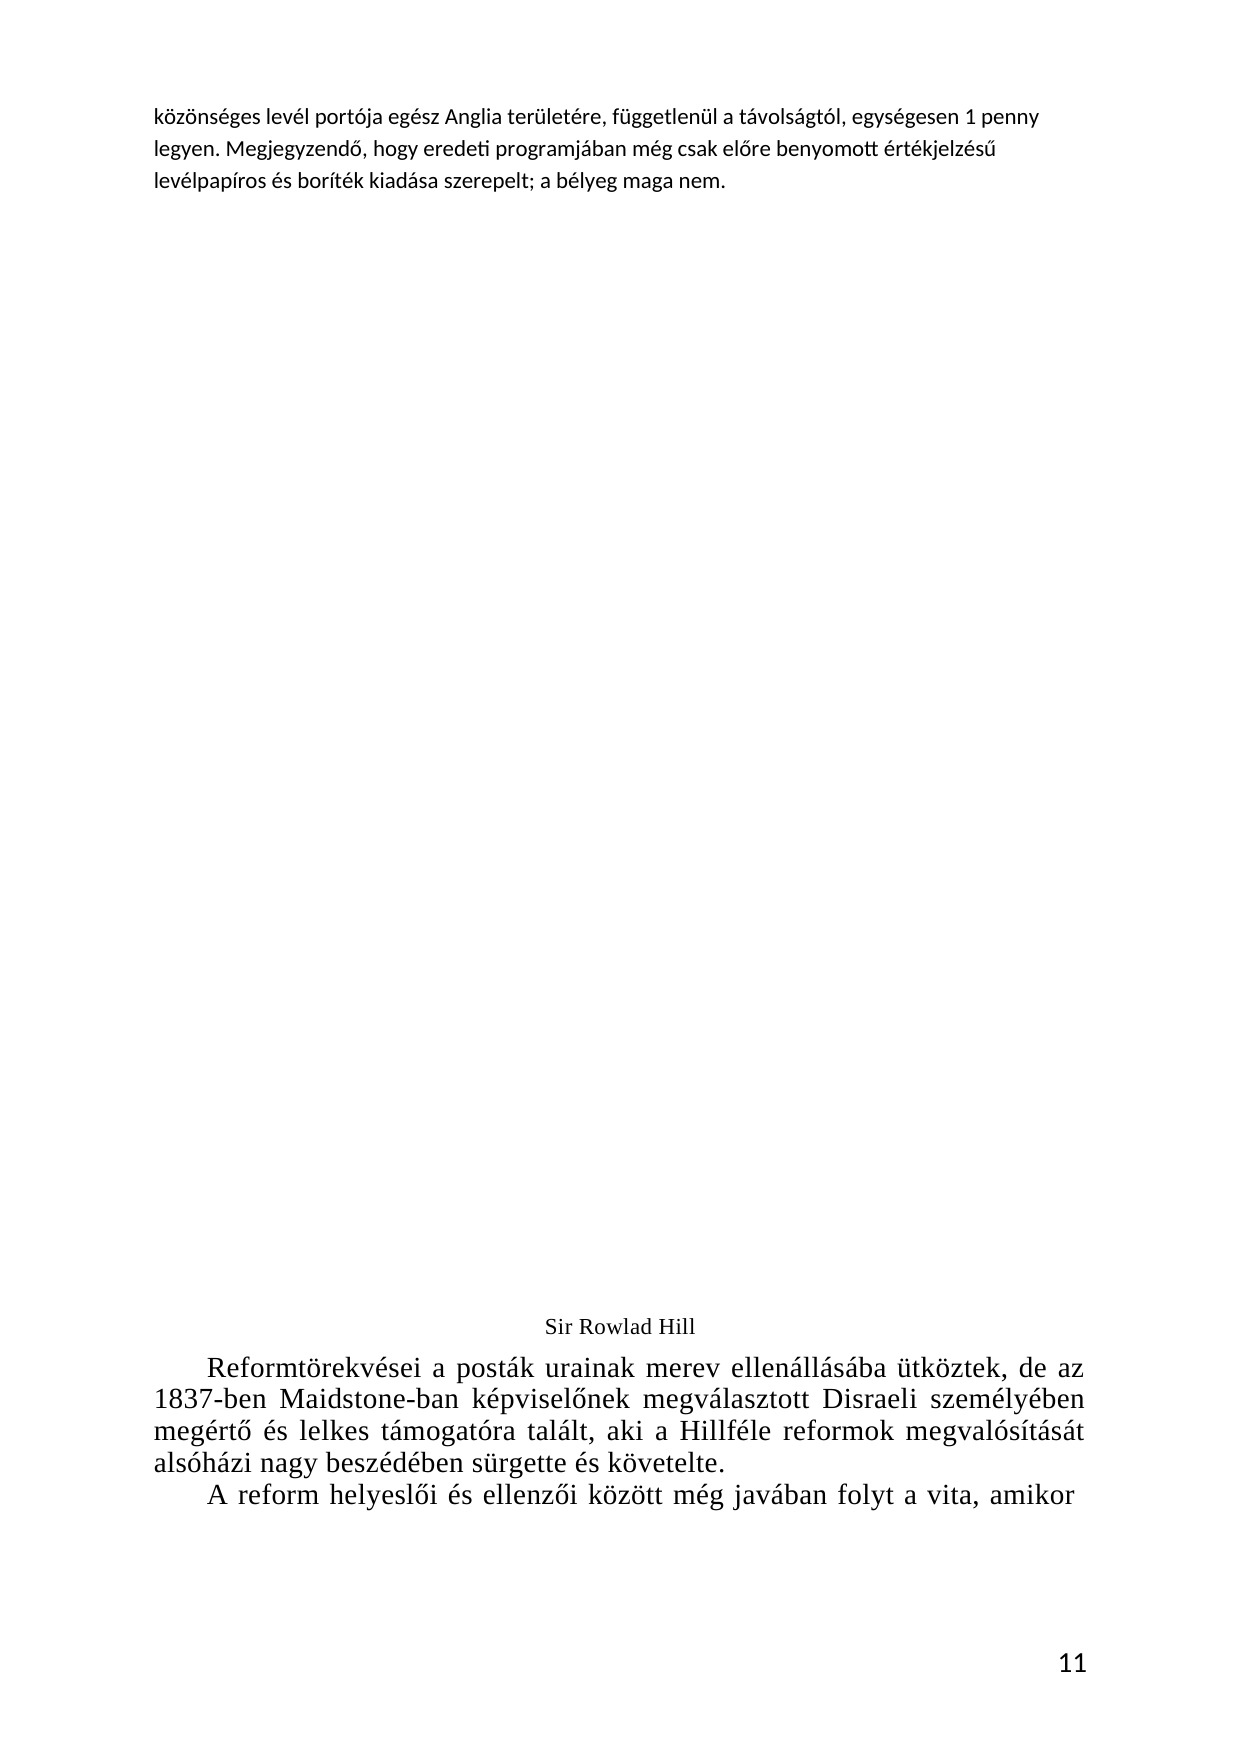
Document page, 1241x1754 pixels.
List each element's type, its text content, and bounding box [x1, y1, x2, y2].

text A reform helyeslői és ellenzői között még javában folyt a vita, amikor [153, 1479, 1087, 1543]
text Sir Rowlad Hill [153, 1315, 1087, 1339]
text Reformtörekvései a posták urainak merev ellenállásába ütköztek, de az 1837-ben Maidstone-ban képviselőnek megválasztott Disraeli személyében megértő és lelkes támogatóra talált, aki a Hillféle reformok megvalósítását alsóházi nagy beszédében sürgette és követelte. [153, 1352, 1087, 1479]
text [153, 102, 1087, 194]
